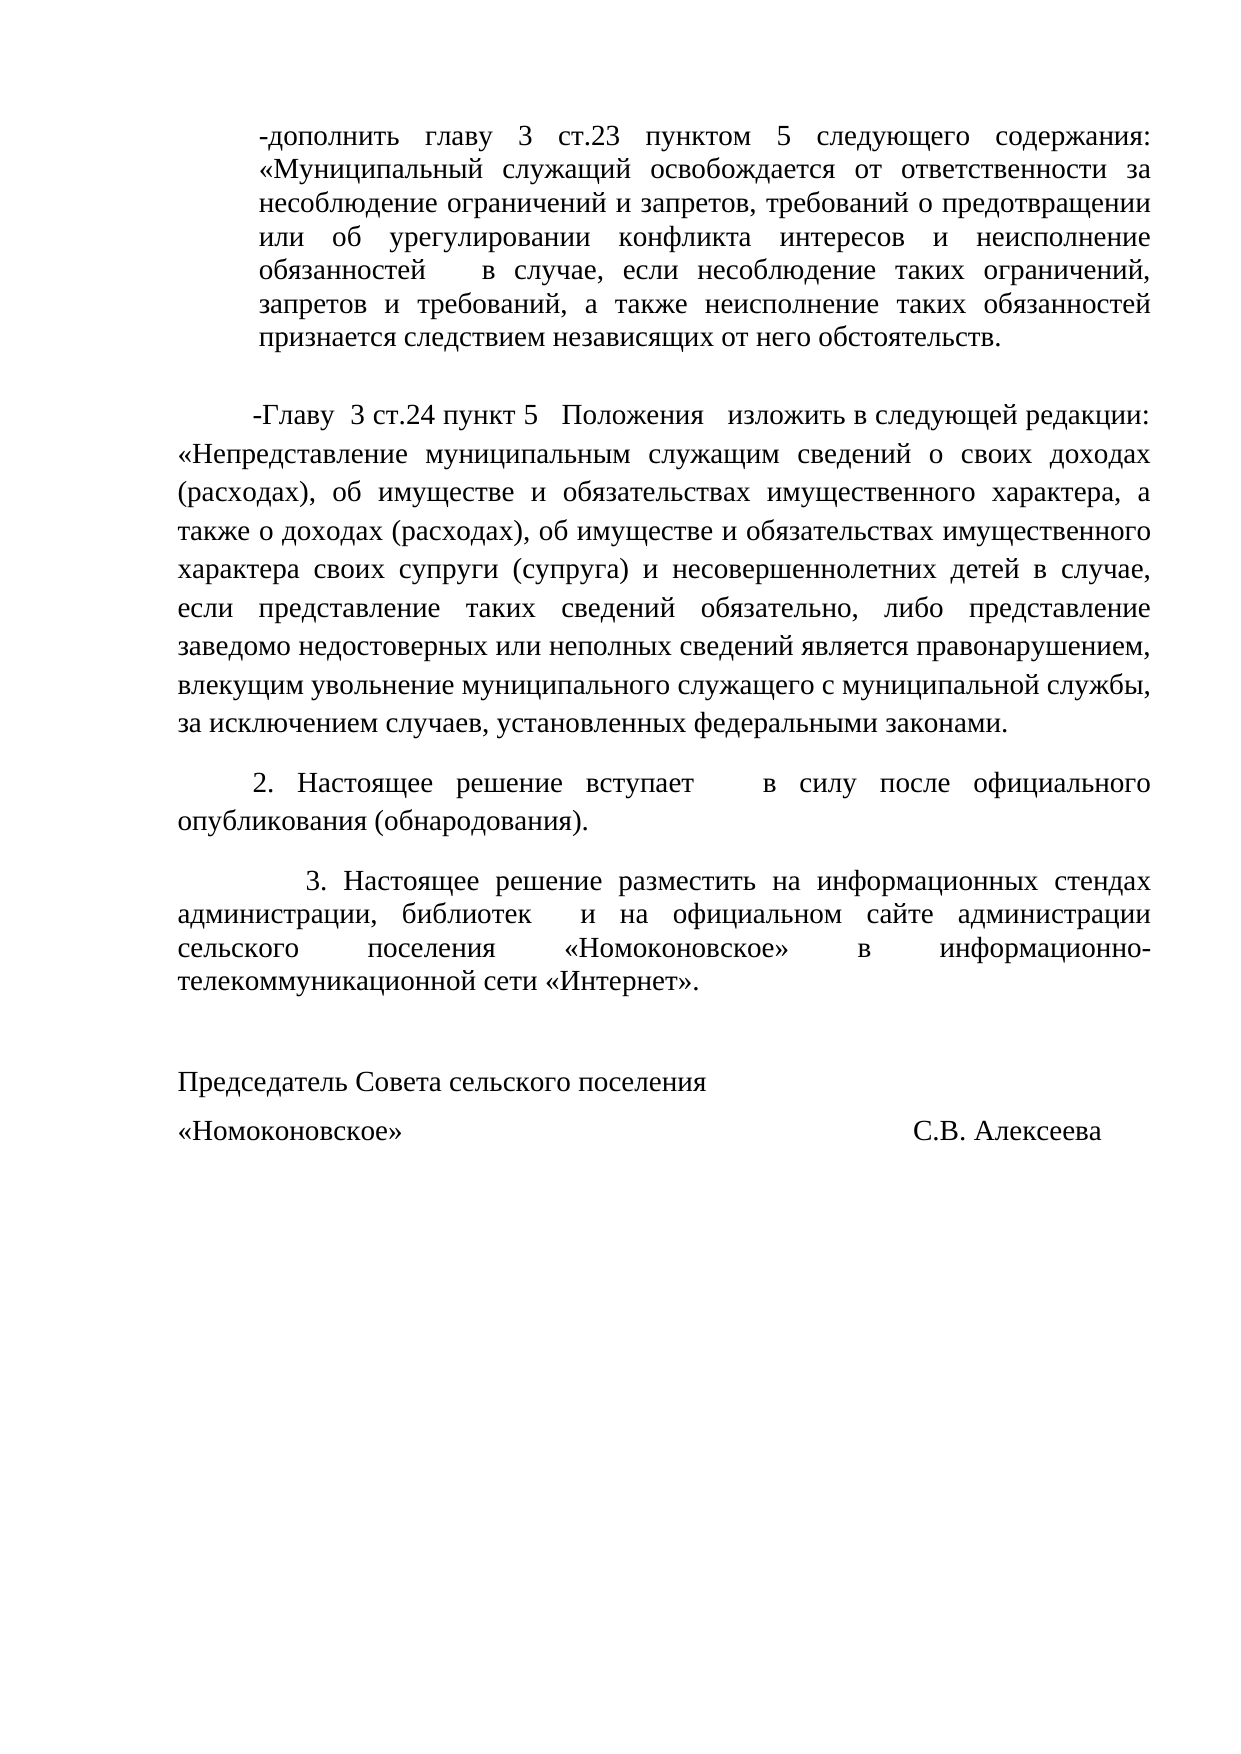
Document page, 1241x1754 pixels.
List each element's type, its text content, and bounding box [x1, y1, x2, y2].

text -Главу 3 ст.24 пункт 5 Положения изложить в следующей редакции: «Непредставление муниципальным служащим сведений о своих доходах (расходах), об имуществе и обязательствах имущественного характера, а также о доходах (расходах), об имуществе и обязательствах имущественного характера своих супруги (супруга) и несовершеннолетних детей в случае, если представление таких сведений обязательно, либо представление заведомо недостоверных или неполных сведений является правонарушением, влекущим увольнение муниципального служащего с муниципальной службы, за исключением случаев, установленных федеральными законами. [177, 397, 1152, 739]
text 2. Настоящее решение вступает в силу после официального опубликования (обнародования). [177, 765, 1152, 837]
list -дополнить главу 3 ст.23 пунктом 5 следующего содержания: «Муниципальный служащий освобождается от ответственности за несоблюдение ограничений и запретов, требований о предотвращении или об урегулировании конфликта интересов и неисполнение обязанностей в случае, если несоблюдение таких ограничений, запретов и требований, а также неисполнение таких обязанностей признается следствием независящих от него обстоятельств. [258, 118, 1152, 353]
text Председатель Совета сельского поселения [177, 1064, 1152, 1098]
text 3. Настоящее решение разместить на информационных стендах администрации, библиотек и на официальном сайте администрации сельского поселения «Номоконовское» в информационно-телекоммуникационной сети «Интернет». [177, 863, 1152, 997]
text «Номоконовское» С.В. Алексеева [177, 1113, 1152, 1147]
